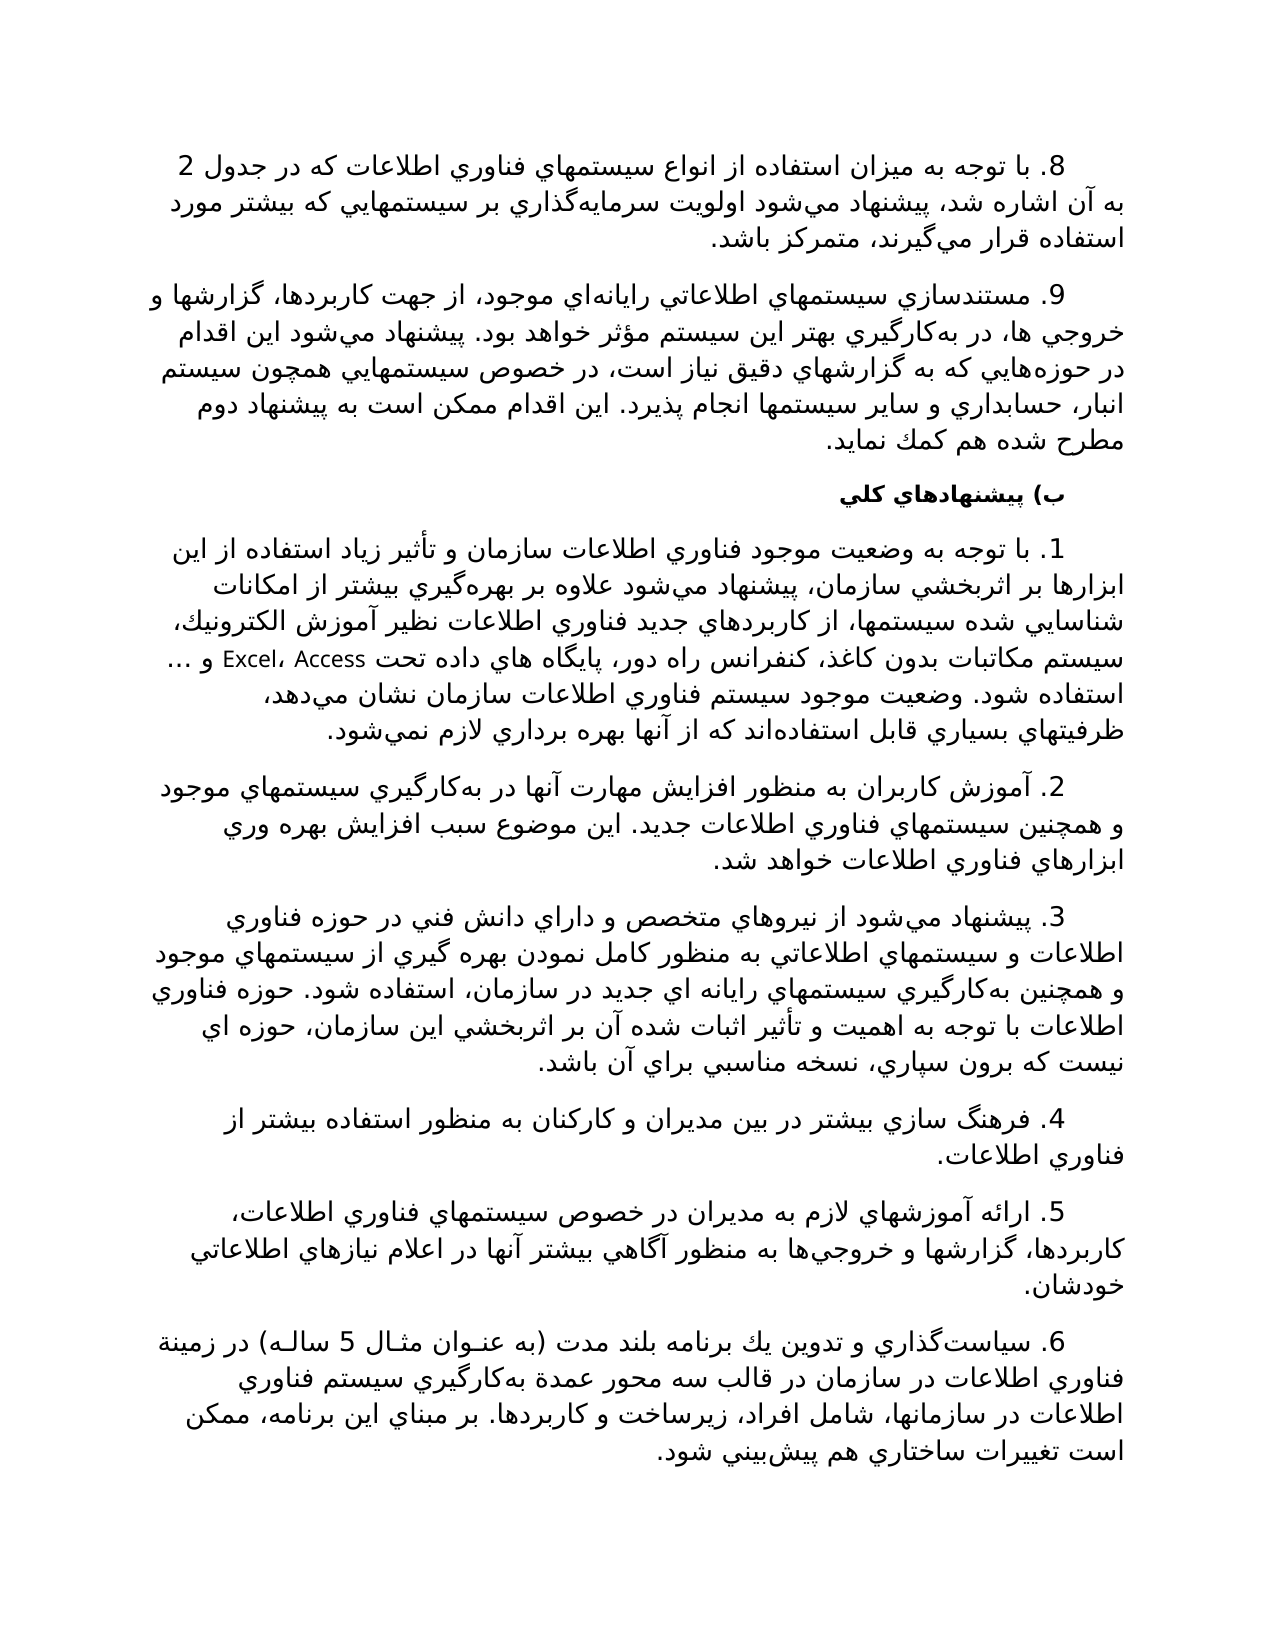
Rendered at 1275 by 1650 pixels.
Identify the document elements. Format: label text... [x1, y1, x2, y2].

text 6. سياست‌گذاري و تدوين يك برنامه بلند مدت (به عنـوان مثـال 5 سالـه) در زمينة فناوري اطلاعات در سازمان در قالب سه محور عمدة به‌كارگيري سيستم فناوري اطلاعات در سازمانها، شامل افراد، زيرساخت و كاربردها. بر مبناي اين برنامه، ممكن است تغييرات ساختاري هم پيش‌بيني شود. [150, 1326, 1125, 1467]
text 5. ارائه آموزشهاي لازم به مديران در خصوص سيستمهاي فناوري اطلاعات، كاربردها، گزارشها و خروجي‌ها به منظور آگاهي بيشتر آنها در اعلام نيازهاي اطلاعاتي خودشان. [150, 1197, 1125, 1301]
text 2. آموزش كاربران به منظور افزايش مهارت آنها در به‌كارگيري سيستمهاي موجود و همچنين سيستمهاي فناوري اطلاعات جديد. اين موضوع سبب افزايش بهره وري ابزارهاي فناوري اطلاعات خواهد شد. [150, 772, 1125, 876]
text 3. پيشنهاد مي‌شود از نيروهاي متخصص و داراي دانش فني در حوزه فناوري اطلاعات و سيستمهاي اطلاعاتي به منظور كامل نمودن بهره گيري از سيستمهاي موجود و همچنين به‌كارگيري سيستمهاي رايانه اي جديد در سازمان، استفاده شود. حوزه فناوري اطلاعات با توجه به اهميت و تأثير اثبات شده آن بر اثربخشي اين سازمان، حوزه اي نيست كه برون سپاري، نسخه مناسبي براي آن باشد. [150, 901, 1125, 1078]
text ب) پيشنهادهاي كلي [150, 482, 1125, 508]
text 8. با توجه به ميزان استفاده از انواع سيستمهاي فناوري اطلاعات كه در جدول 2 به آن اشاره شد، پيشنهاد مي‌شود اولويت سرمايه‌گذاري بر سيستمهايي كه بيشتر مورد استفاده قرار مي‌گيرند، متمركز باشد. [150, 150, 1125, 254]
text 4. فرهنگ سازي بيشتر در بين مديران و كاركنان به منظور استفاده بيشتر از فناوري اطلاعات. [150, 1103, 1125, 1171]
text 1. با توجه به وضعيت موجود فناوري اطلاعات سازمان و تأثير زياد استفاده از اين ابزارها بر اثربخشي سازمان، پيشنهاد مي‌شود علاوه بر بهره‌گيري بيشتر از امكانات شناسايي شده سيستمها، از كاربردهاي جديد فناوري اطلاعات نظير آموزش الكترونيك، سيستم مكاتبات بدون كاغذ، كنفرانس راه دور، پايگاه هاي داده تحت Excel، Access و ... استفاده شود. وضعيت موجود سيستم فناوري اطلاعات سازمان نشان مي‌دهد، ظرفيتهاي بسياري قابل استفاده‌اند كه از آنها بهره برداري لازم نمي‌شود. [150, 533, 1125, 746]
text 9. مستندسازي سيستمهاي اطلاعاتي رايانه‌اي موجود، از جهت كاربردها، گزارشها و خروجي ها، در به‌كارگيري بهتر اين سيستم مؤثر خواهد بود. پيشنهاد مي‌شود اين اقدام در حوزه‌هايي كه به گزارشهاي دقيق نياز است، در خصوص سيستمهايي همچون سيستم انبار، حسابداري و ساير سيستمها انجام پذيرد. اين اقدام ممكن است به پيشنهاد دوم مطرح شده هم كمك نمايد. [150, 279, 1125, 456]
